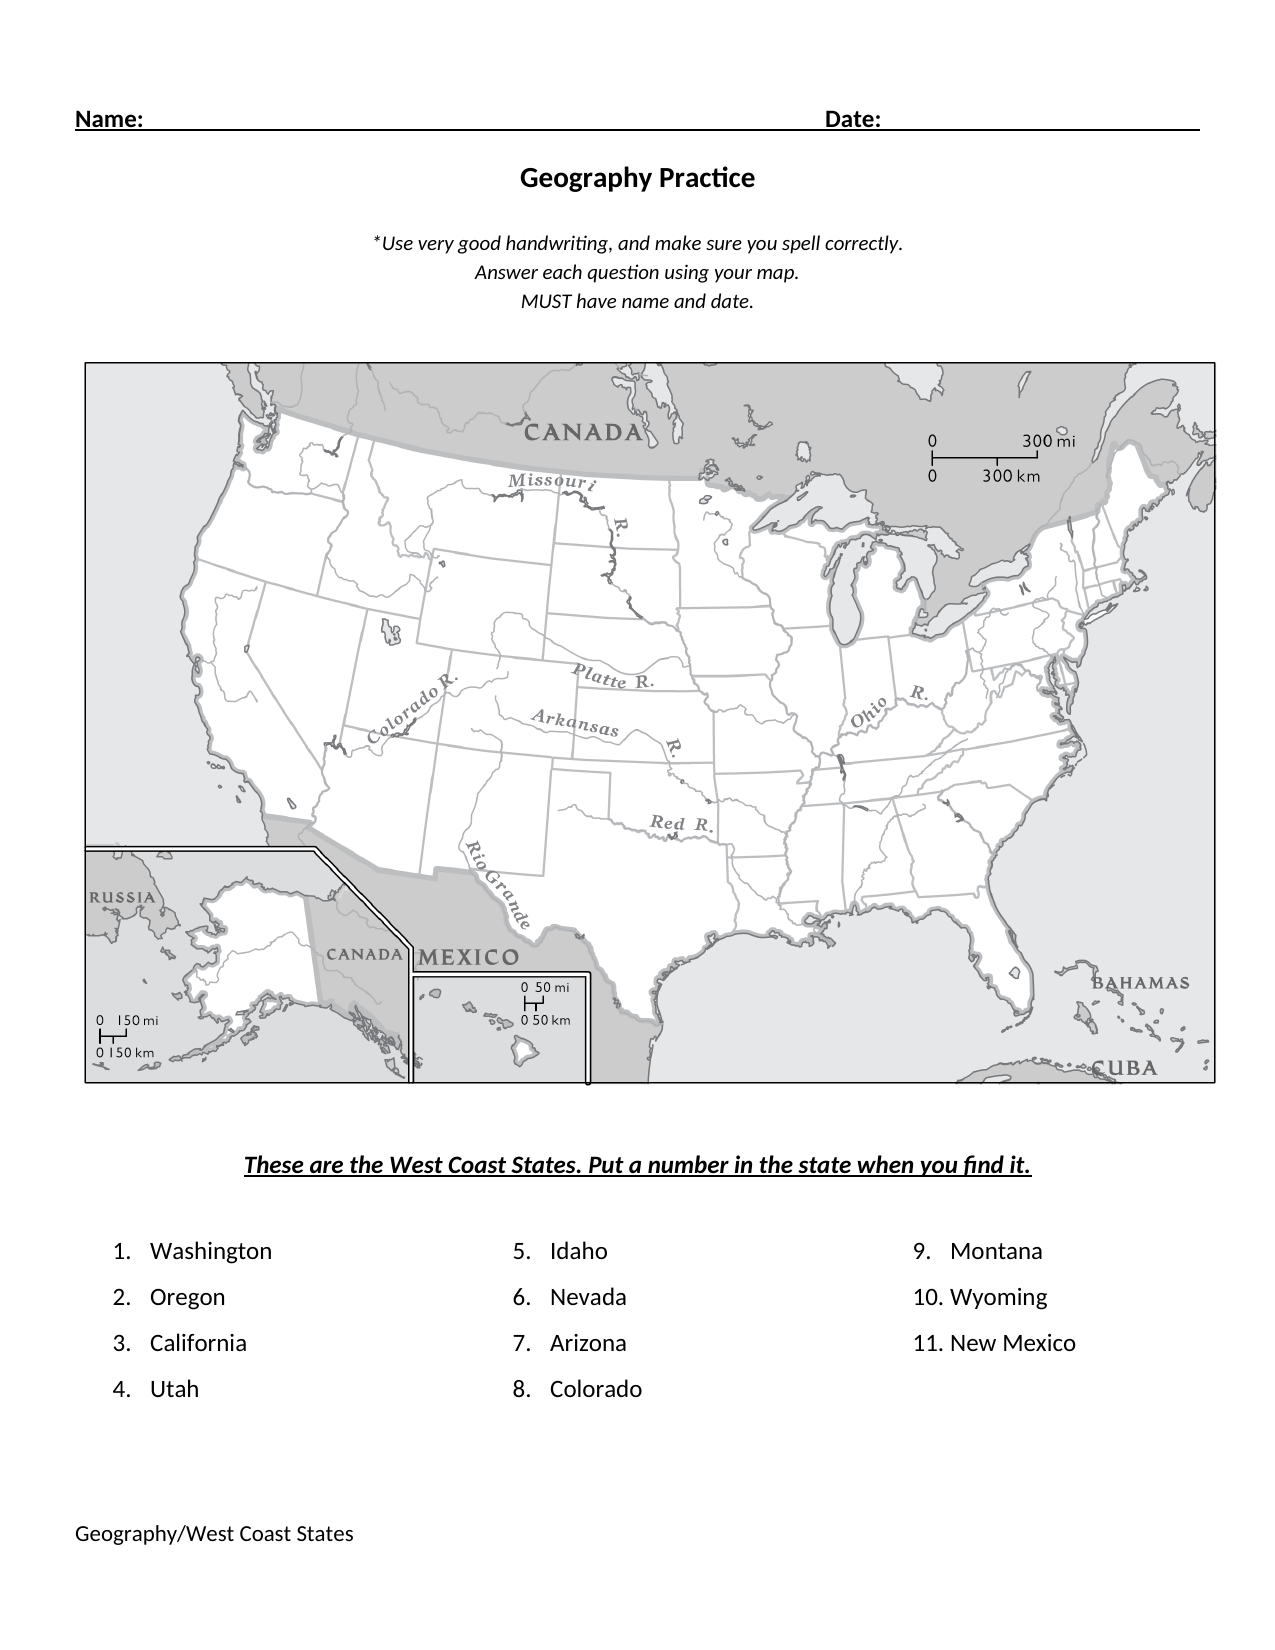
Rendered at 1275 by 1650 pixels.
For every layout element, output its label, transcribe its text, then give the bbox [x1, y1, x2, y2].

text *Use very good handwriting, and make sure you spell correctly. [75, 230, 1200, 256]
text Name: Date: [75, 103, 1200, 129]
list Oregon [112, 1281, 400, 1312]
list Colorado [512, 1373, 800, 1403]
list Utah [112, 1373, 400, 1403]
text These are the West Coast States. Put a number in the state when you find it. [75, 1149, 1200, 1180]
list Montana [912, 1236, 1200, 1266]
list Washington [112, 1236, 400, 1266]
list Arizona [512, 1327, 800, 1357]
picture [75, 342, 1230, 1097]
list Idaho [512, 1236, 800, 1266]
text Geography Practice [75, 159, 1200, 194]
list New Mexico [912, 1327, 1200, 1357]
text MUST have name and date. [75, 288, 1200, 314]
list California [112, 1327, 400, 1357]
list Nevada [512, 1281, 800, 1312]
text Answer each question using your map. [75, 259, 1200, 285]
list Wyoming [912, 1281, 1200, 1312]
